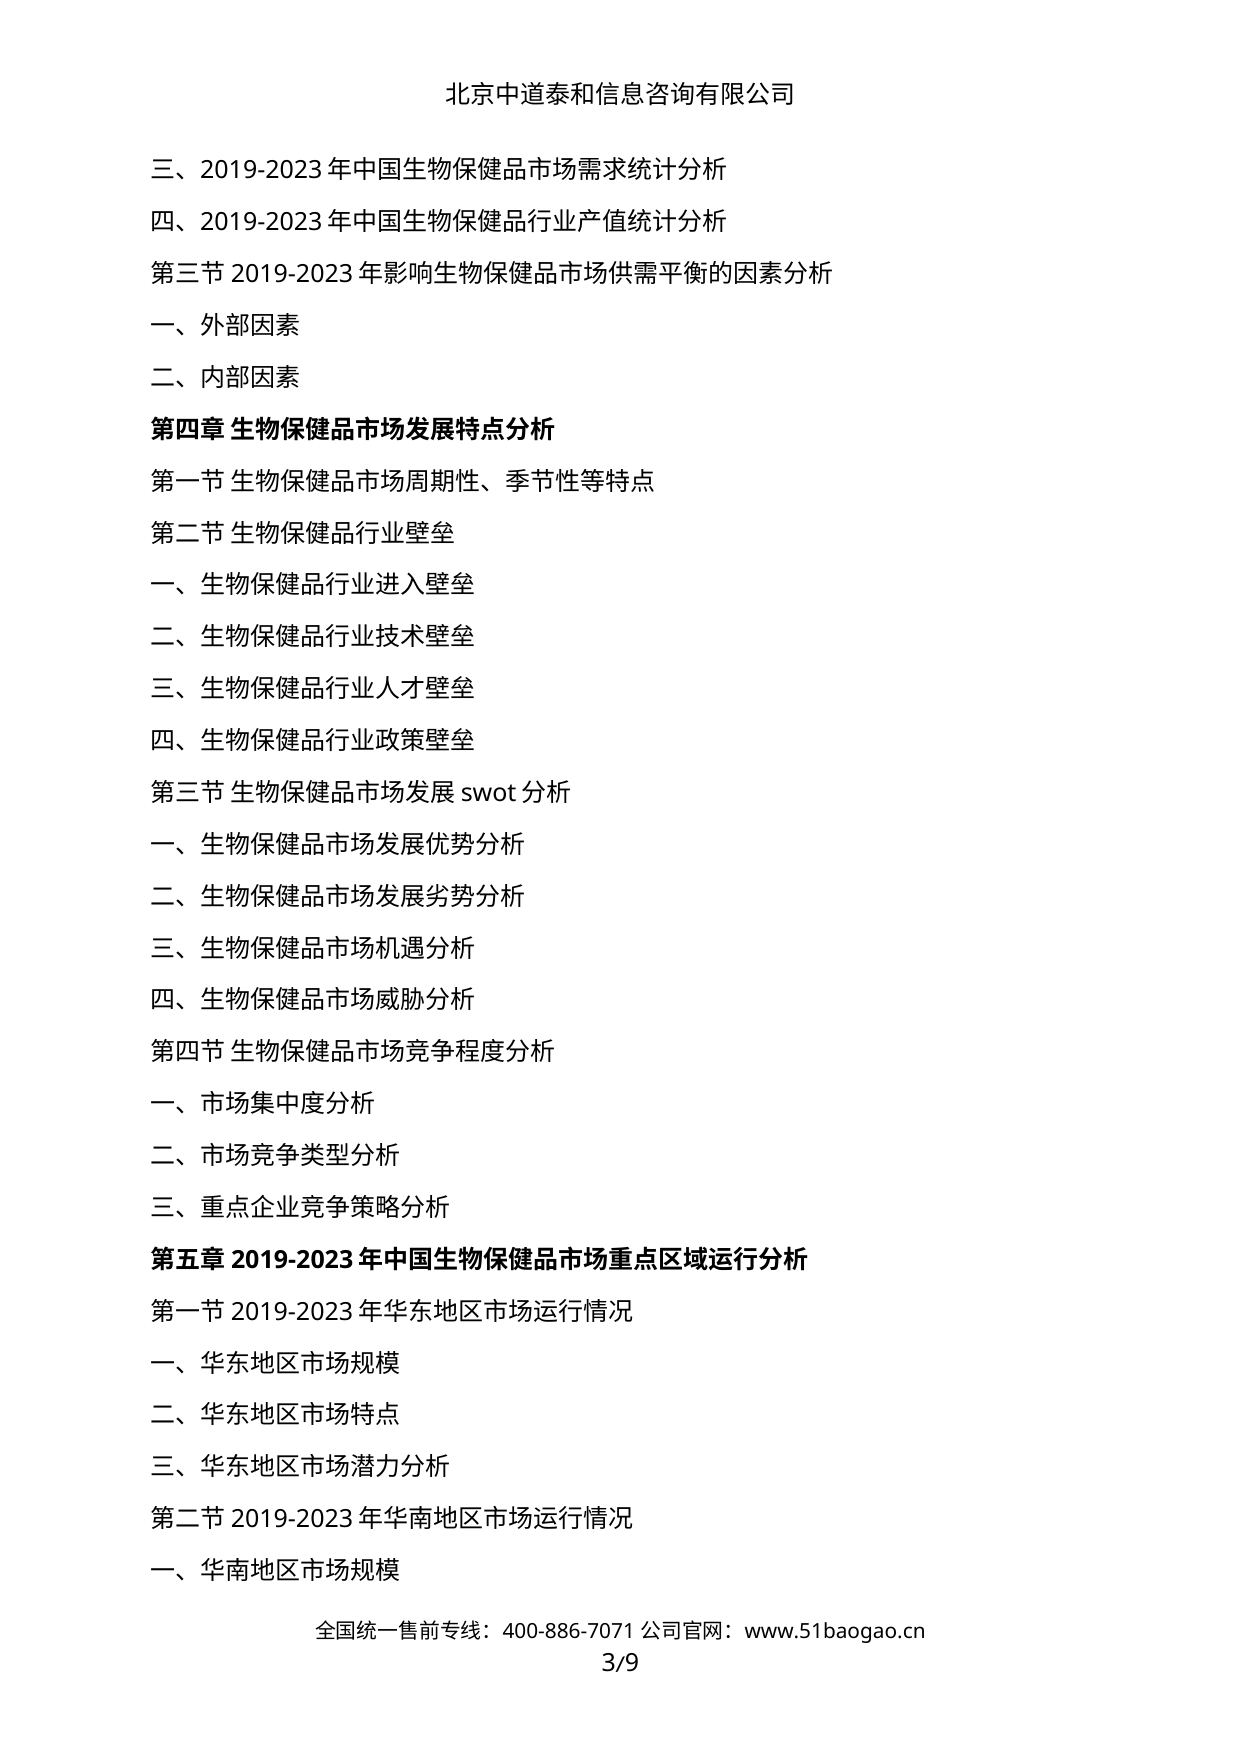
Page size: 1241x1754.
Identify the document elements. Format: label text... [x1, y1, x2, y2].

text 二、市场竞争类型分析 [150, 1136, 1090, 1172]
text 第五章 2019-2023年中国生物保健品市场重点区域运行分析 [150, 1239, 1090, 1276]
text 第一节 生物保健品市场周期性、季节性等特点 [150, 461, 1090, 497]
text 四、2019-2023年中国生物保健品行业产值统计分析 [150, 202, 1090, 238]
text 三、生物保健品行业人才壁垒 [150, 669, 1090, 705]
text 三、2019-2023年中国生物保健品市场需求统计分析 [150, 150, 1090, 186]
text 第四章 生物保健品市场发展特点分析 [150, 409, 1090, 446]
text 四、生物保健品市场威胁分析 [150, 980, 1090, 1016]
text 第一节 2019-2023年华东地区市场运行情况 [150, 1291, 1090, 1327]
text 一、外部因素 [150, 306, 1090, 342]
text 四、生物保健品行业政策壁垒 [150, 721, 1090, 757]
text 第三节 2019-2023年影响生物保健品市场供需平衡的因素分析 [150, 254, 1090, 290]
text 三、生物保健品市场机遇分析 [150, 928, 1090, 964]
text 三、重点企业竞争策略分析 [150, 1187, 1090, 1224]
text 一、生物保健品行业进入壁垒 [150, 565, 1090, 601]
text 二、生物保健品市场发展劣势分析 [150, 876, 1090, 912]
text 第三节 生物保健品市场发展swot分析 [150, 772, 1090, 809]
text 二、生物保健品行业技术壁垒 [150, 617, 1090, 653]
text 一、生物保健品市场发展优势分析 [150, 824, 1090, 861]
text 一、华南地区市场规模 [150, 1551, 1090, 1587]
text 一、市场集中度分析 [150, 1084, 1090, 1120]
text 一、华东地区市场规模 [150, 1343, 1090, 1379]
text 二、华东地区市场特点 [150, 1395, 1090, 1431]
text 第四节 生物保健品市场竞争程度分析 [150, 1032, 1090, 1068]
text 第二节 2019-2023年华南地区市场运行情况 [150, 1499, 1090, 1535]
text 三、华东地区市场潜力分析 [150, 1447, 1090, 1483]
text 二、内部因素 [150, 357, 1090, 394]
text 第二节 生物保健品行业壁垒 [150, 513, 1090, 549]
